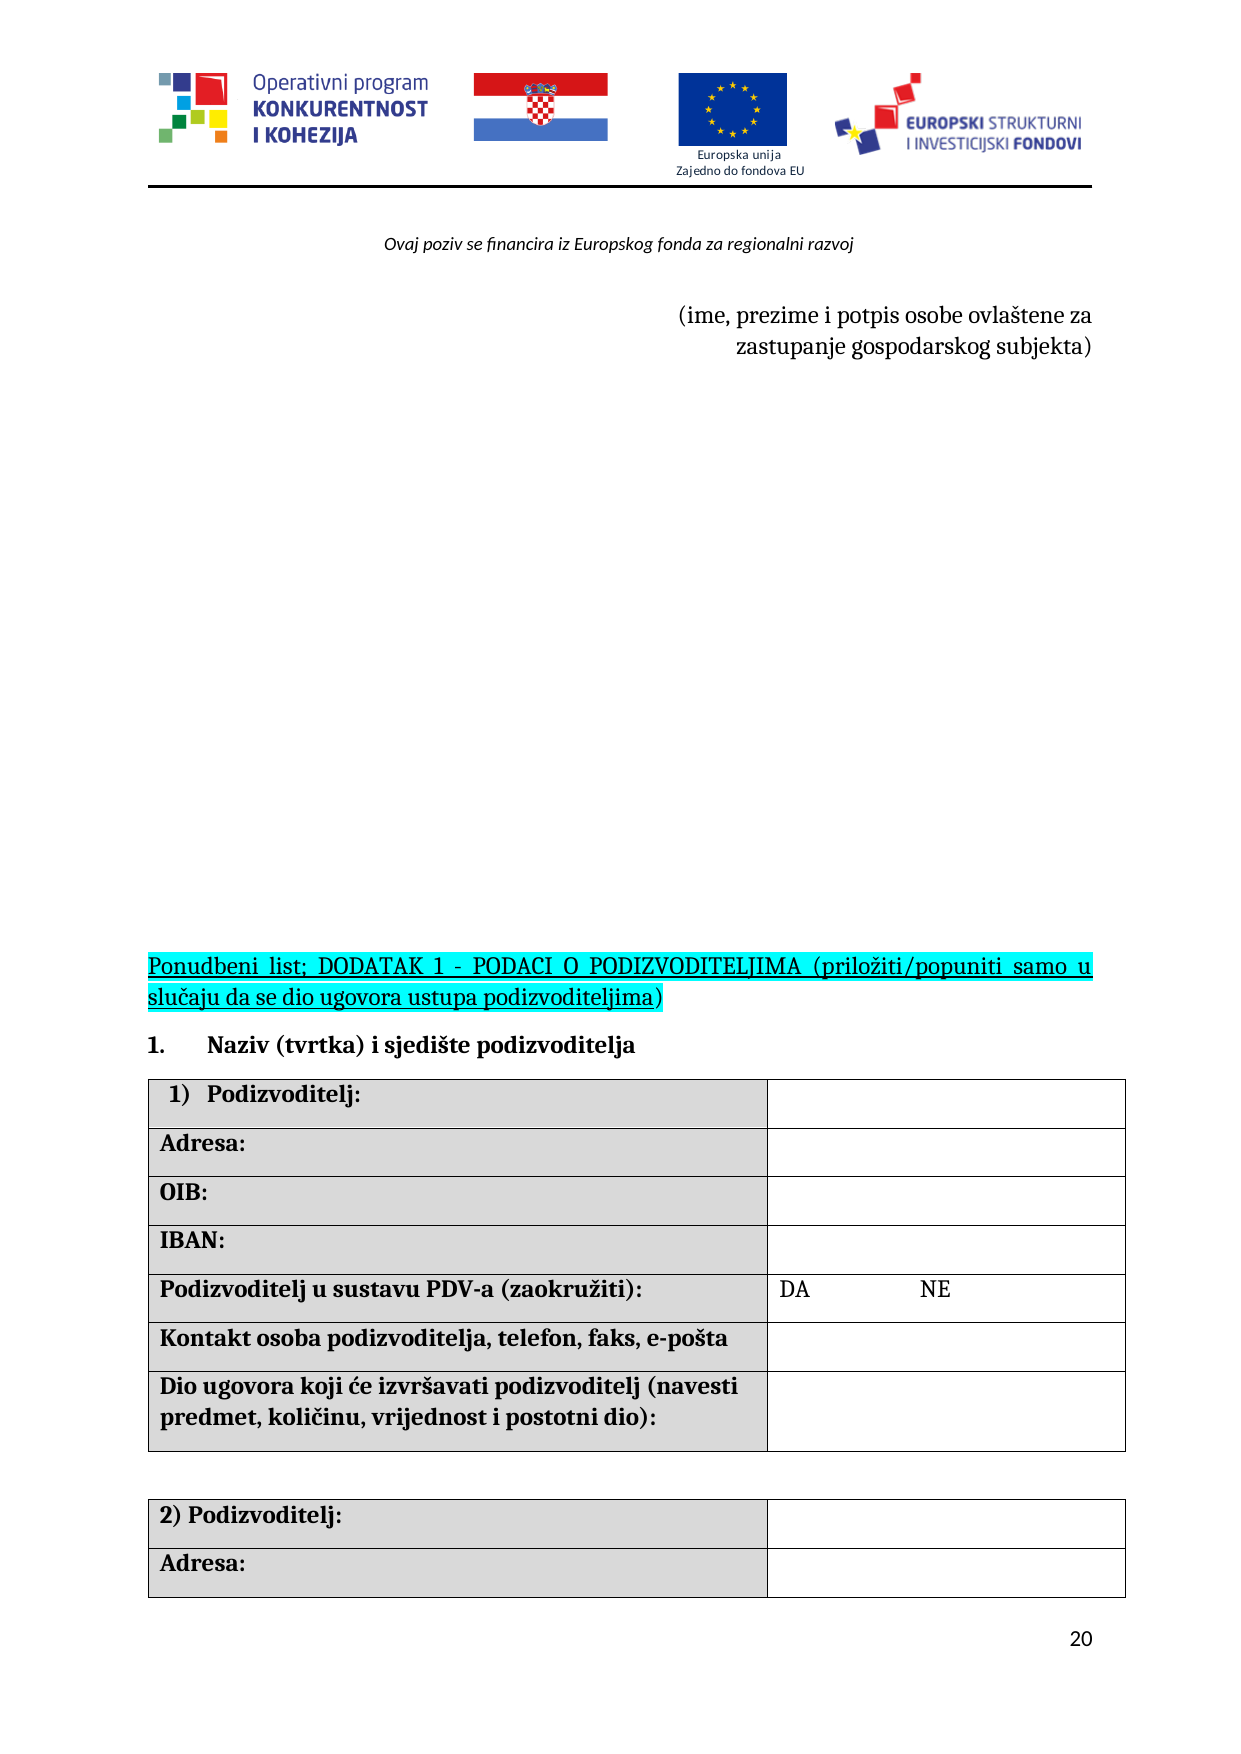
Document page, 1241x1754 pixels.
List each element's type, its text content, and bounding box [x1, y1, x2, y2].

table_cell Podizvoditelj u sustavu PDV-a (zaokružiti): [149, 1275, 767, 1322]
table_header [768, 1500, 1125, 1548]
table_cell DA NE [768, 1275, 1125, 1322]
picture [678, 73, 787, 146]
table_cell Adresa: [149, 1549, 767, 1597]
picture [473, 73, 608, 141]
table_cell [768, 1372, 1125, 1451]
table_cell [768, 1323, 1125, 1371]
list Naziv (tvrtka) i sjedište podizvoditelja [148, 1031, 1092, 1060]
table_cell OIB: [149, 1177, 767, 1225]
table_cell Dio ugovora koji će izvršavati podizvoditelj (navesti predmet, količinu, vrijednost i postotni dio): [149, 1372, 767, 1451]
table_header [768, 1080, 1125, 1127]
table_cell Adresa: [149, 1129, 767, 1176]
table_cell [768, 1226, 1125, 1274]
text (ime, prezime i potpis osobe ovlaštene za zastupanje gospodarskog subjekta) [148, 301, 1092, 361]
table_cell Kontakt osoba podizvoditelja, telefon, faks, e-pošta [149, 1323, 767, 1371]
table_cell IBAN: [149, 1226, 767, 1274]
table_cell [768, 1549, 1125, 1597]
table_header 2) Podizvoditelj: [149, 1500, 767, 1548]
text Ponudbeni list; DODATAK 1 - PODACI O PODIZVODITELJIMA (priložiti/popuniti samo u slučaju da se dio ugovora ustupa podizvoditeljima) [148, 981, 1092, 1012]
picture [834, 73, 1081, 155]
picture [158, 73, 428, 146]
table_cell [768, 1129, 1125, 1176]
table_header Podizvoditelj: [149, 1080, 767, 1127]
table_cell [768, 1177, 1125, 1225]
